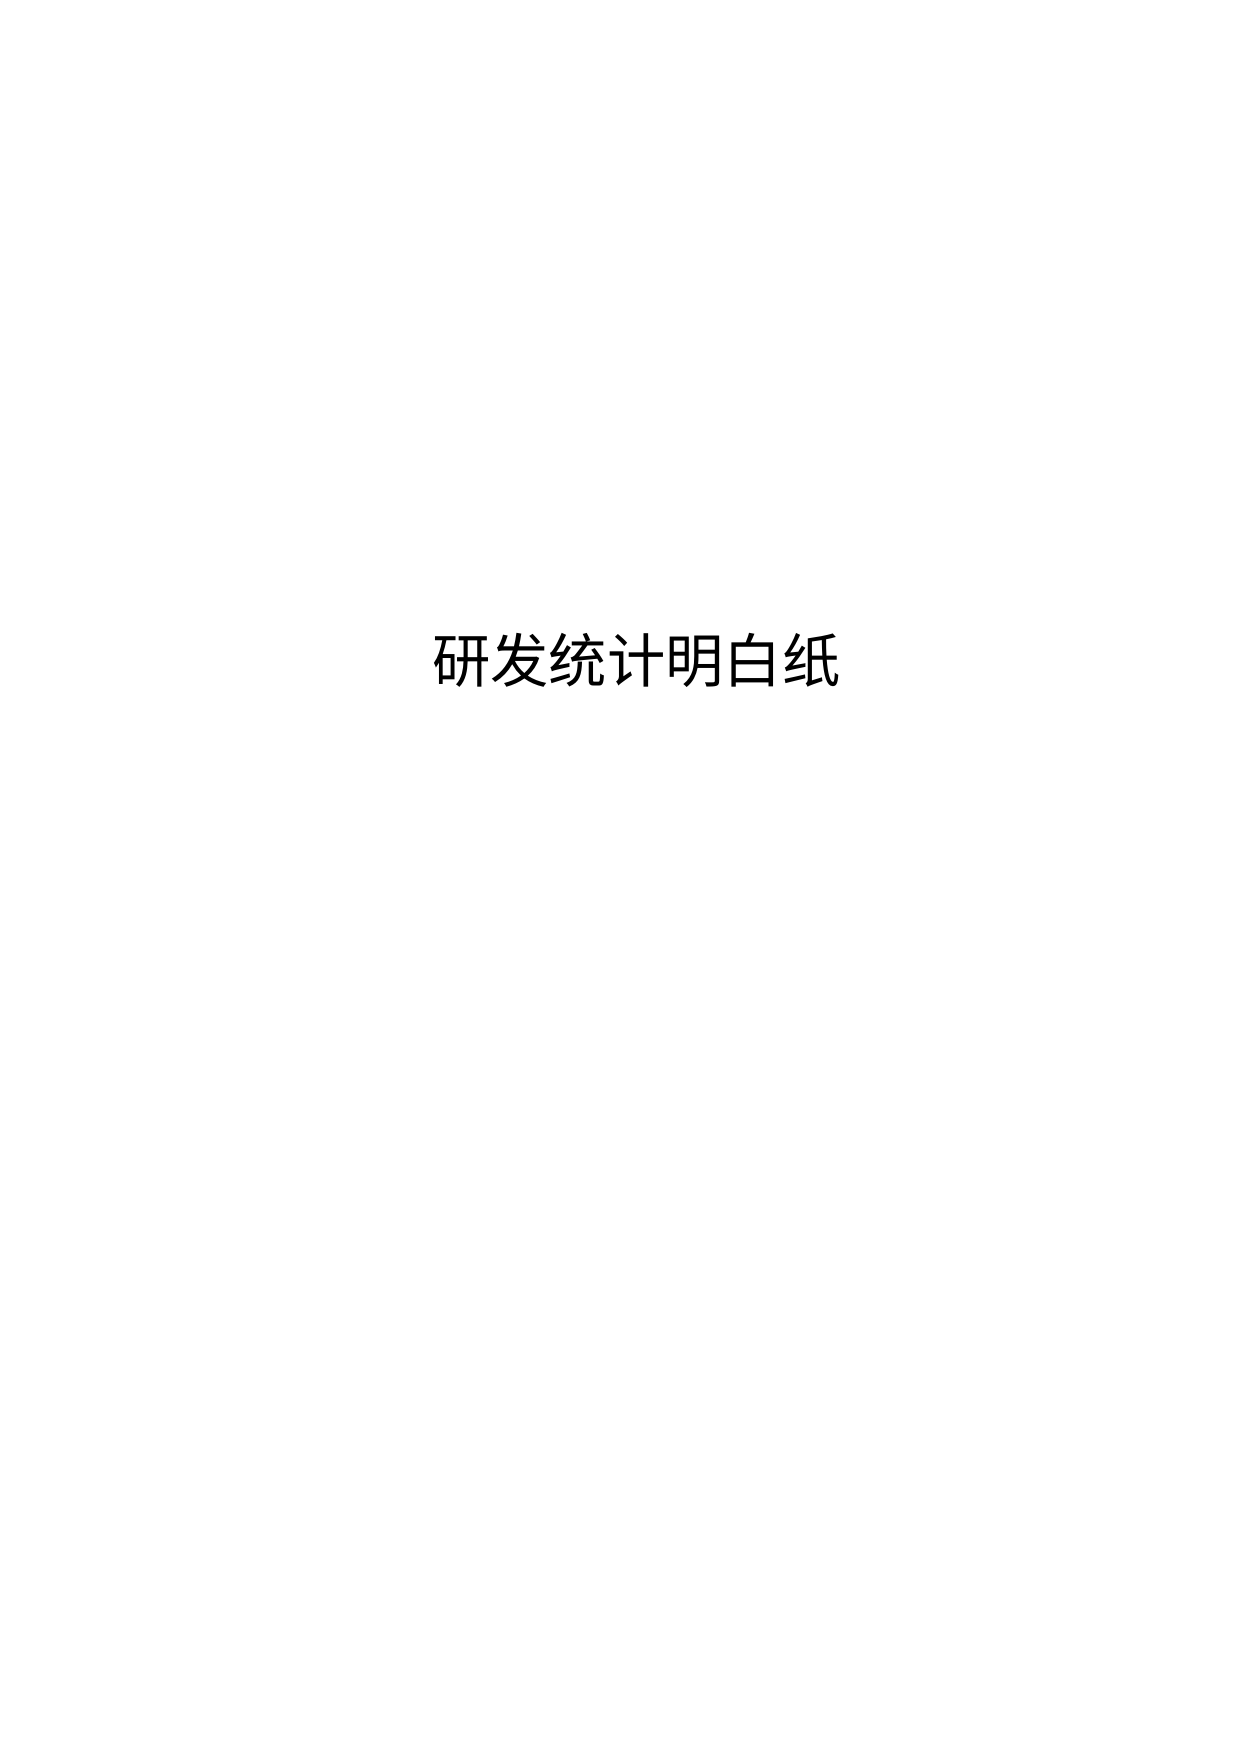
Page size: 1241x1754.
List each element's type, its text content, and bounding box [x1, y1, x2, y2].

text 研发统计明白纸 [185, 636, 1087, 694]
